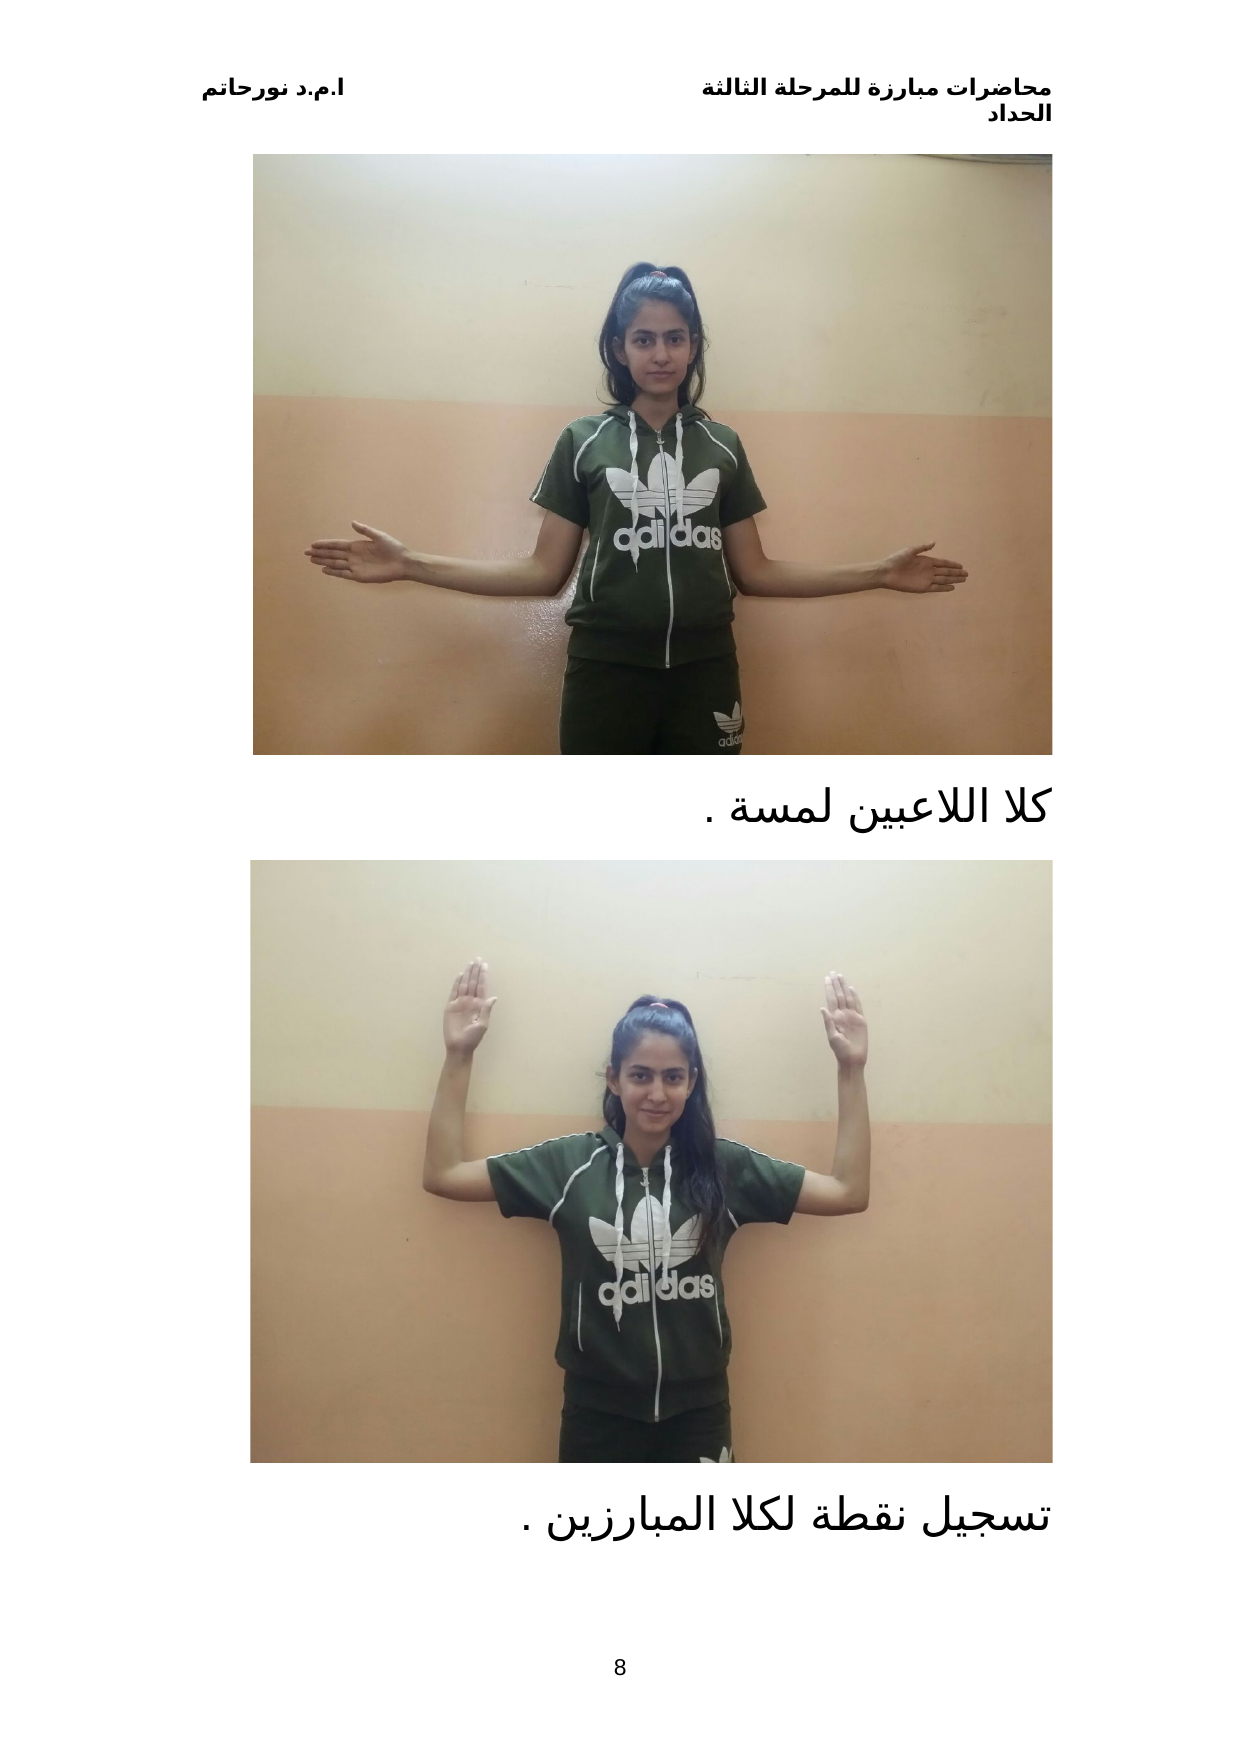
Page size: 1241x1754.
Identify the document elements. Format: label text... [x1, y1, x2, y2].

text تسجيل نقطة لكلا المبارزين . [187, 1487, 1053, 1540]
picture [250, 860, 1053, 1463]
text كلا اللاعبين لمسة . [187, 779, 1053, 832]
picture [253, 154, 1053, 755]
